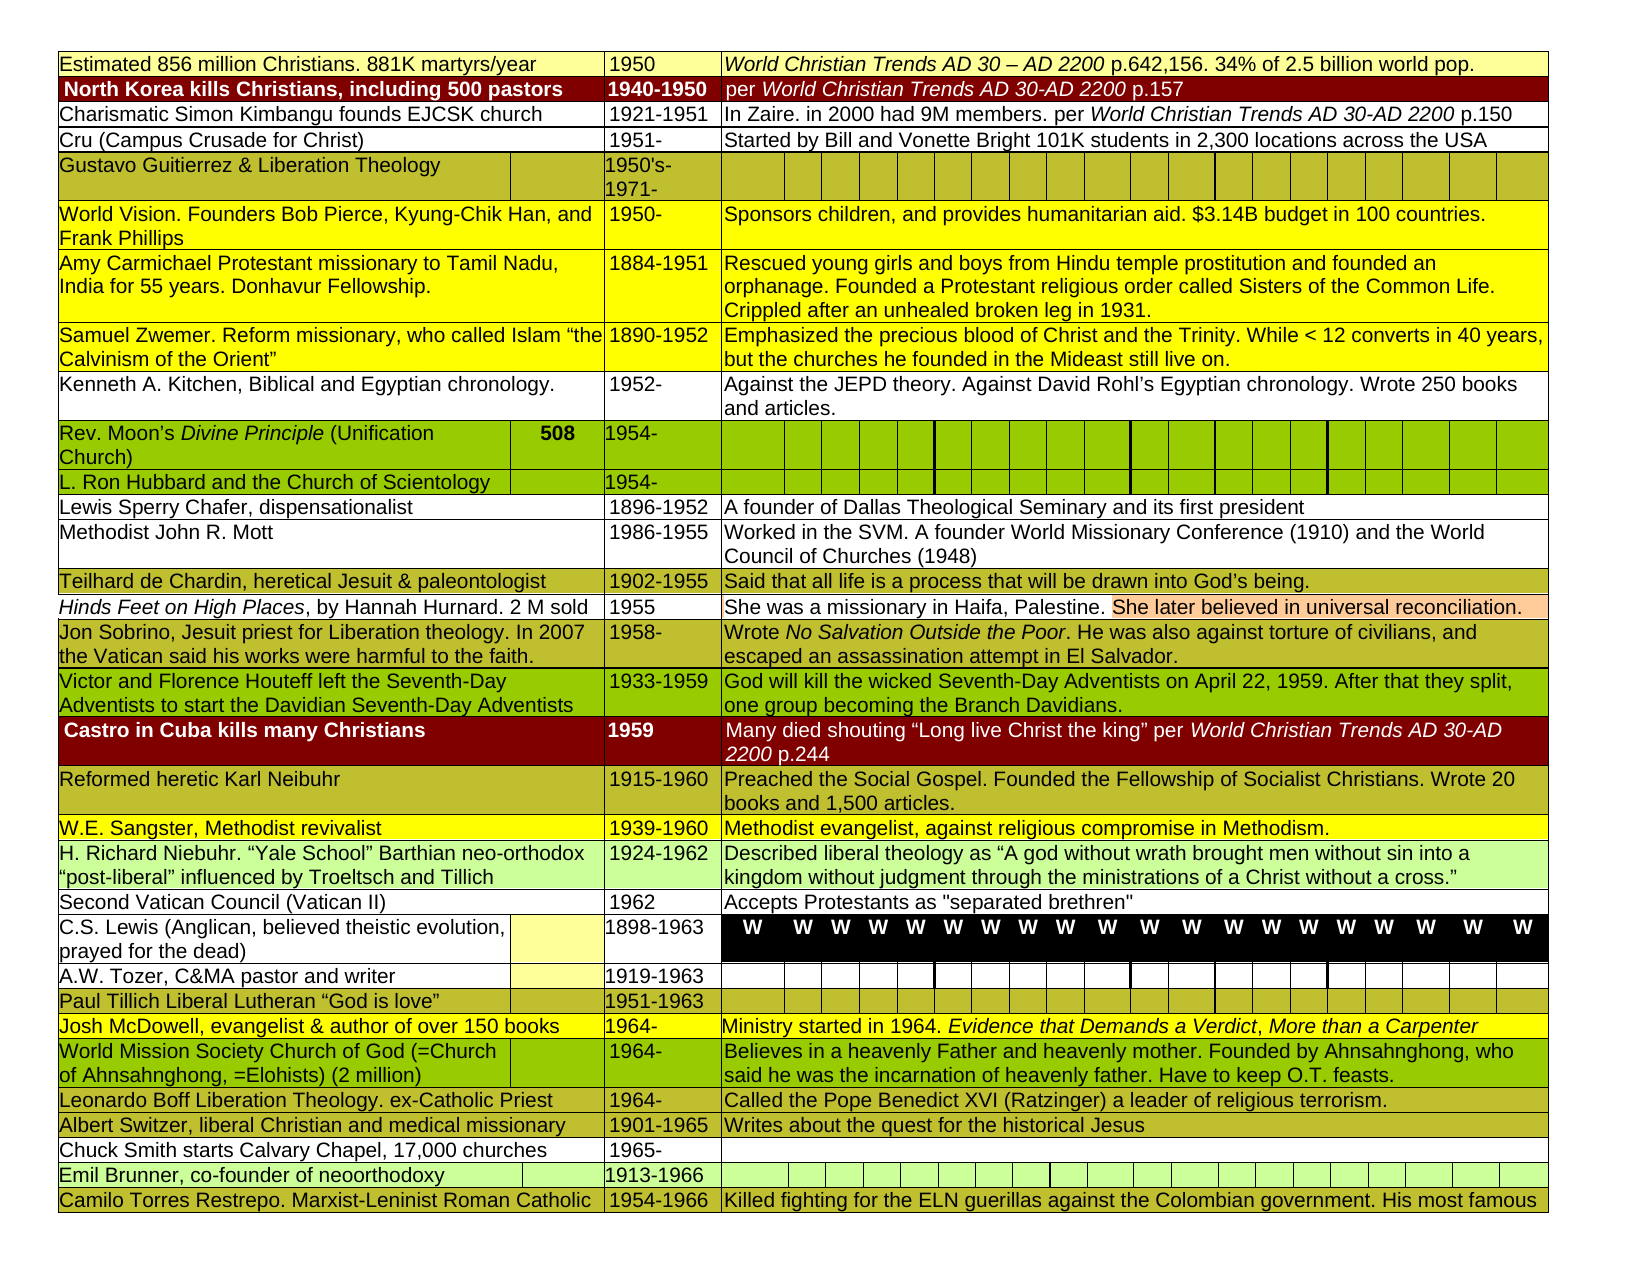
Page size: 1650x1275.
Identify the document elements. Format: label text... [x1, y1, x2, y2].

table_cell [785, 964, 821, 988]
table_cell [1291, 421, 1326, 469]
table_cell [1331, 1163, 1368, 1187]
table_cell [1253, 964, 1290, 988]
table_cell W [1291, 915, 1326, 962]
table_cell [1047, 964, 1084, 988]
table_cell World Christian Trends AD 30 – AD 2200 p.642,156. 34% of 2.5 billion world pop. [722, 52, 1548, 76]
table_cell [935, 153, 971, 200]
table_cell [1169, 964, 1214, 988]
table_cell [1291, 153, 1327, 200]
table_cell Wrote No Salvation Outside the Poor. He was also against torture of civilians, and escaped an assassination attempt in El Salvador. [722, 620, 1548, 667]
table_cell W [898, 915, 933, 962]
table_cell 1913-1966 [605, 1163, 721, 1187]
table_cell 1919-1963 [605, 964, 721, 988]
table_cell [1047, 153, 1084, 200]
table_cell 1951- [605, 128, 721, 151]
table_cell [1088, 1163, 1133, 1187]
table_cell [1294, 1163, 1330, 1187]
table_cell [1219, 1163, 1255, 1187]
table_cell [1329, 964, 1365, 988]
table_cell 508 [511, 421, 604, 469]
table_cell [1403, 989, 1449, 1013]
table_cell North Korea kills Christians, including 500 pastors [59, 77, 604, 101]
table_cell Called the Pope Benedict XVI (Ratzinger) a leader of religious terrorism. [722, 1088, 1548, 1112]
table_cell [1497, 470, 1548, 494]
table_cell [1132, 421, 1168, 469]
table_cell [1172, 1163, 1218, 1187]
table_cell God will kill the wicked Seventh-Day Adventists on April 22, 1959. After that they split, one group becoming the Branch Davidians. [722, 669, 1548, 716]
table_cell W [822, 915, 859, 962]
table_cell World Mission Society Church of God (=Church of Ahnsahnghong, =Elohists) (2 million) [59, 1039, 510, 1087]
table_cell [1450, 421, 1496, 469]
table_cell W [936, 915, 971, 962]
table_cell [1329, 470, 1365, 494]
table_cell Kenneth A. Kitchen, Biblical and Egyptian chronology. [59, 372, 604, 420]
table_cell Gustavo Guitierrez & Liberation Theology [59, 153, 510, 200]
table_cell [972, 421, 1009, 469]
table_cell [822, 989, 859, 1013]
table_cell [1450, 153, 1496, 200]
table_cell [1010, 964, 1046, 988]
table_cell [1497, 989, 1548, 1013]
table_cell Described liberal theology as “A god without wrath brought men without sin into a kingdom without judgment through the ministrations of a Christ without a cross.” [722, 841, 1548, 888]
table_cell 1933-1959 [605, 669, 721, 716]
table_cell [1047, 470, 1084, 494]
table_cell [1085, 989, 1130, 1013]
table_cell [1369, 1163, 1405, 1187]
table_cell [898, 964, 933, 988]
table_cell [860, 989, 897, 1013]
table_cell [1169, 153, 1214, 200]
table_cell [936, 964, 971, 988]
table_cell [722, 989, 784, 1013]
table_cell [1253, 153, 1290, 200]
table_cell 1964- [605, 1088, 721, 1112]
table_cell [822, 421, 859, 469]
table_cell W [1047, 915, 1084, 962]
table_cell Charismatic Simon Kimbangu founds EJCSK church [59, 102, 604, 126]
table_cell [1253, 421, 1290, 469]
table_cell 1921-1951 [605, 102, 721, 126]
table_cell [1500, 1163, 1548, 1187]
table_cell [972, 989, 1009, 1013]
table_cell [1328, 989, 1365, 1013]
table_cell W [722, 915, 784, 962]
table_cell [1085, 964, 1129, 988]
table_cell W [1329, 915, 1365, 962]
table_cell [1085, 153, 1130, 200]
table_cell Many died shouting “Long live Christ the king” per World Christian Trends AD 30-AD 2200 p.244 [722, 717, 1548, 765]
table_cell [1132, 470, 1168, 494]
table_cell 1958- [605, 620, 721, 667]
table_cell [1366, 989, 1402, 1013]
table_cell [511, 915, 604, 962]
table_cell Against the JEPD theory. Against David Rohl’s Egyptian chronology. Wrote 250 books and articles. [722, 372, 1548, 420]
table_cell [785, 421, 821, 469]
table_cell Started by Bill and Vonette Bright 101K students in 2,300 locations across the USA [722, 128, 1548, 151]
table_cell 1901-1965 [605, 1113, 721, 1137]
table_cell [1169, 989, 1214, 1013]
table_cell A founder of Dallas Theological Seminary and its first president [722, 495, 1548, 519]
table_cell [1366, 153, 1402, 200]
table_cell Teilhard de Chardin, heretical Jesuit & paleontologist [59, 569, 604, 593]
table_cell [722, 1138, 1548, 1162]
table_cell W [1403, 915, 1449, 962]
table_cell [1291, 989, 1327, 1013]
table_cell [1497, 421, 1548, 469]
table_cell [1216, 421, 1252, 469]
table_cell [1010, 989, 1046, 1013]
table_cell Paul Tillich Liberal Lutheran “God is love” [59, 989, 510, 1013]
table_cell [1403, 470, 1449, 494]
table_cell 1964- [605, 1039, 721, 1087]
table_cell [1450, 470, 1496, 494]
table_cell [1366, 470, 1402, 494]
table_cell Estimated 856 million Christians. 881K martyrs/year [59, 52, 604, 76]
table_cell [1403, 153, 1449, 200]
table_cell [59, 1188, 604, 1212]
table_cell per World Christian Trends AD 30-AD 2200 p.157 [722, 77, 1548, 101]
table_cell Ministry started in 1964. Evidence that Demands a Verdict, More than a Carpenter [722, 1014, 1548, 1038]
table_cell [1047, 421, 1084, 469]
table_cell 1950 [605, 52, 721, 76]
table_cell [1085, 421, 1129, 469]
table_cell H. Richard Niebuhr. “Yale School” Barthian neo-orthodox “post-liberal” influenced by Troeltsch and Tillich [59, 841, 604, 888]
table_cell [1216, 989, 1252, 1013]
table_cell [860, 964, 897, 988]
table_cell [511, 989, 604, 1013]
table_cell Samuel Zwemer. Reform missionary, who called Islam “the Calvinism of the Orient” [59, 323, 604, 371]
table_cell [901, 1163, 938, 1187]
table_cell [722, 470, 784, 494]
table_cell [936, 421, 971, 469]
table_cell 1898-1963 [605, 915, 721, 962]
table_cell [722, 964, 784, 988]
table_cell C.S. Lewis (Anglican, believed theistic evolution, prayed for the dead) [59, 915, 510, 962]
table_cell [898, 421, 933, 469]
table_cell L. Ron Hubbard and the Church of Scientology [59, 470, 510, 494]
table_cell Leonardo Boff Liberation Theology. ex-Catholic Priest [59, 1088, 604, 1112]
table_cell Said that all life is a process that will be drawn into God’s being. [722, 569, 1548, 593]
table_cell [789, 1163, 825, 1187]
table_cell 1959 [605, 717, 721, 765]
table_cell 1950- [605, 201, 721, 249]
table_cell 1884-1951 [605, 250, 721, 322]
table_cell 1954- [605, 421, 721, 469]
table_cell [822, 153, 859, 200]
table_cell Reformed heretic Karl Neibuhr [59, 766, 604, 814]
table_cell [972, 470, 1009, 494]
table_cell [1403, 964, 1449, 988]
table_cell [826, 1163, 863, 1187]
table_cell W [785, 915, 821, 962]
table_cell W [860, 915, 897, 962]
table_cell [1085, 470, 1129, 494]
table_cell 1965- [605, 1138, 721, 1162]
table_cell Castro in Cuba kills many Christians [59, 717, 604, 765]
table_cell [936, 470, 971, 494]
table_cell [1134, 1163, 1171, 1187]
table_cell [822, 964, 859, 988]
table_cell [939, 1163, 975, 1187]
table_cell [722, 1163, 788, 1187]
table_cell World Vision. Founders Bob Pierce, Kyung-Chik Han, and Frank Phillips [59, 201, 604, 249]
table_cell [1051, 1163, 1087, 1187]
table_cell 1986-1955 [605, 520, 721, 568]
table_cell W [1010, 915, 1046, 962]
table_cell W.E. Sangster, Methodist revivalist [59, 815, 604, 839]
table_cell 1896-1952 [605, 495, 721, 519]
table_cell [1406, 1163, 1452, 1187]
table_cell In Zaire. in 2000 had 9M members. per World Christian Trends AD 30-AD 2200 p.150 [722, 102, 1548, 126]
table_cell Rescued young girls and boys from Hindu temple prostitution and founded an orphanage. Founded a Protestant religious order called Sisters of the Common Life. Crippled after an unhealed broken leg in 1931. [722, 250, 1548, 322]
table_cell She was a missionary in Haifa, Palestine. She later believed in universal reconciliation. [1112, 595, 1548, 618]
table_cell [1453, 1163, 1499, 1187]
table_cell [511, 1039, 604, 1087]
table_cell [785, 989, 821, 1013]
table_cell 1924-1962 [605, 841, 721, 888]
table_cell A.W. Tozer, C&MA pastor and writer [59, 964, 510, 988]
table_cell [1366, 421, 1402, 469]
table_cell [898, 470, 933, 494]
table_cell 1954- [605, 470, 721, 494]
table_cell [1010, 421, 1046, 469]
table_cell W [1450, 915, 1496, 962]
table_cell [1253, 470, 1290, 494]
table_cell Methodist evangelist, against religious compromise in Methodism. [722, 815, 1548, 839]
table_cell [1216, 964, 1252, 988]
table_cell [1131, 153, 1168, 200]
table_cell 1915-1960 [605, 766, 721, 814]
table_cell Methodist John R. Mott [59, 520, 604, 568]
table_cell Jon Sobrino, Jesuit priest for Liberation theology. In 2007 the Vatican said his works were harmful to the faith. [59, 620, 604, 667]
table_cell [1013, 1163, 1049, 1187]
table_cell W [1085, 915, 1129, 962]
table_cell [860, 153, 897, 200]
table_cell Writes about the quest for the historical Jesus [722, 1113, 1548, 1137]
table_cell [511, 470, 604, 494]
table_cell [860, 470, 897, 494]
table_cell [1328, 153, 1365, 200]
table_cell [511, 964, 604, 988]
table_cell [864, 1163, 900, 1187]
table_cell Preached the Social Gospel. Founded the Fellowship of Socialist Christians. Wrote 20 books and 1,500 articles. [722, 766, 1548, 814]
table_cell Emphasized the precious blood of Christ and the Trinity. While < 12 converts in 40 years, but the churches he founded in the Mideast still live on. [722, 323, 1548, 371]
table_cell W [1366, 915, 1402, 962]
table_cell [1132, 964, 1168, 988]
table_cell [785, 153, 821, 200]
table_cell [722, 1188, 1548, 1212]
table_cell [1450, 989, 1496, 1013]
table_cell [1256, 1163, 1293, 1187]
table_cell Sponsors children, and provides humanitarian aid. $3.14B budget in 100 countries. [722, 201, 1548, 249]
table_cell 1964- [605, 1014, 721, 1038]
table_cell Victor and Florence Houteff left the Seventh-Day Adventists to start the Davidian Seventh-Day Adventists [59, 669, 604, 716]
table_cell W [1253, 915, 1290, 962]
table_cell W [1132, 915, 1168, 962]
table_cell [1216, 153, 1252, 200]
table_cell Lewis Sperry Chafer, dispensationalist [59, 495, 604, 519]
table_cell Albert Switzer, liberal Christian and medical missionary [59, 1113, 604, 1137]
table_cell 1939-1960 [605, 815, 721, 839]
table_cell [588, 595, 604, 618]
table_cell Josh McDowell, evangelist & author of over 150 books [59, 1014, 604, 1038]
table_cell [523, 1163, 604, 1187]
table_cell Chuck Smith starts Calvary Chapel, 17,000 churches [59, 1138, 604, 1162]
table_cell [1169, 421, 1214, 469]
table_cell [1169, 470, 1214, 494]
table_cell [860, 421, 897, 469]
table_cell [785, 470, 821, 494]
table_cell Accepts Protestants as "separated brethren" [722, 890, 1548, 913]
table_cell W [972, 915, 1009, 962]
table_cell [1450, 964, 1496, 988]
table_cell Rev. Moon’s Divine Principle (Unification Church) [59, 421, 510, 469]
table_cell Cru (Campus Crusade for Christ) [59, 128, 604, 151]
table_cell 1950's-1971- [605, 153, 721, 200]
table_cell [1131, 989, 1168, 1013]
table_cell Worked in the SVM. A founder World Missionary Conference (1910) and the World Council of Churches (1948) [722, 520, 1548, 568]
table_cell 1955 [605, 595, 721, 618]
table_cell [1216, 470, 1252, 494]
table_cell [898, 153, 934, 200]
table_cell Amy Carmichael Protestant missionary to Tamil Nadu, India for 55 years. Donhavur Fellowship. [59, 250, 604, 322]
table_cell [1010, 470, 1046, 494]
table_cell [822, 470, 859, 494]
table_cell 1951-1963 [605, 989, 721, 1013]
table_cell [972, 964, 1009, 988]
table_cell [1366, 964, 1402, 988]
table_cell [1329, 421, 1365, 469]
table_cell 1954-1966 [605, 1188, 721, 1212]
table_cell [1291, 470, 1326, 494]
table_cell [972, 153, 1009, 200]
table_cell [1047, 989, 1084, 1013]
table_cell [1291, 964, 1326, 988]
table_cell [898, 989, 934, 1013]
table_cell 1902-1955 [605, 569, 721, 593]
table_cell Believes in a heavenly Father and heavenly mother. Founded by Ahnsahnghong, who said he was the incarnation of heavenly father. Have to keep O.T. feasts. [722, 1039, 1548, 1087]
table_cell W [1216, 915, 1252, 962]
table_cell W [1497, 915, 1548, 962]
table_cell [1403, 421, 1449, 469]
table_cell [722, 421, 784, 469]
table_cell [1253, 989, 1290, 1013]
table_cell [1010, 153, 1046, 200]
table_cell [976, 1163, 1012, 1187]
table_cell [1497, 964, 1548, 988]
table_cell [511, 153, 604, 200]
table_cell [722, 153, 784, 200]
table_cell 1962 [605, 890, 721, 913]
table_cell 1952- [605, 372, 721, 420]
table_cell 1940-1950 [605, 77, 721, 101]
table_cell W [1169, 915, 1214, 962]
table_cell 1890-1952 [605, 323, 721, 371]
table_cell Second Vatican Council (Vatican II) [59, 890, 604, 913]
table_cell [1497, 153, 1548, 200]
table_cell Emil Brunner, co-founder of neoorthodoxy [59, 1163, 522, 1187]
